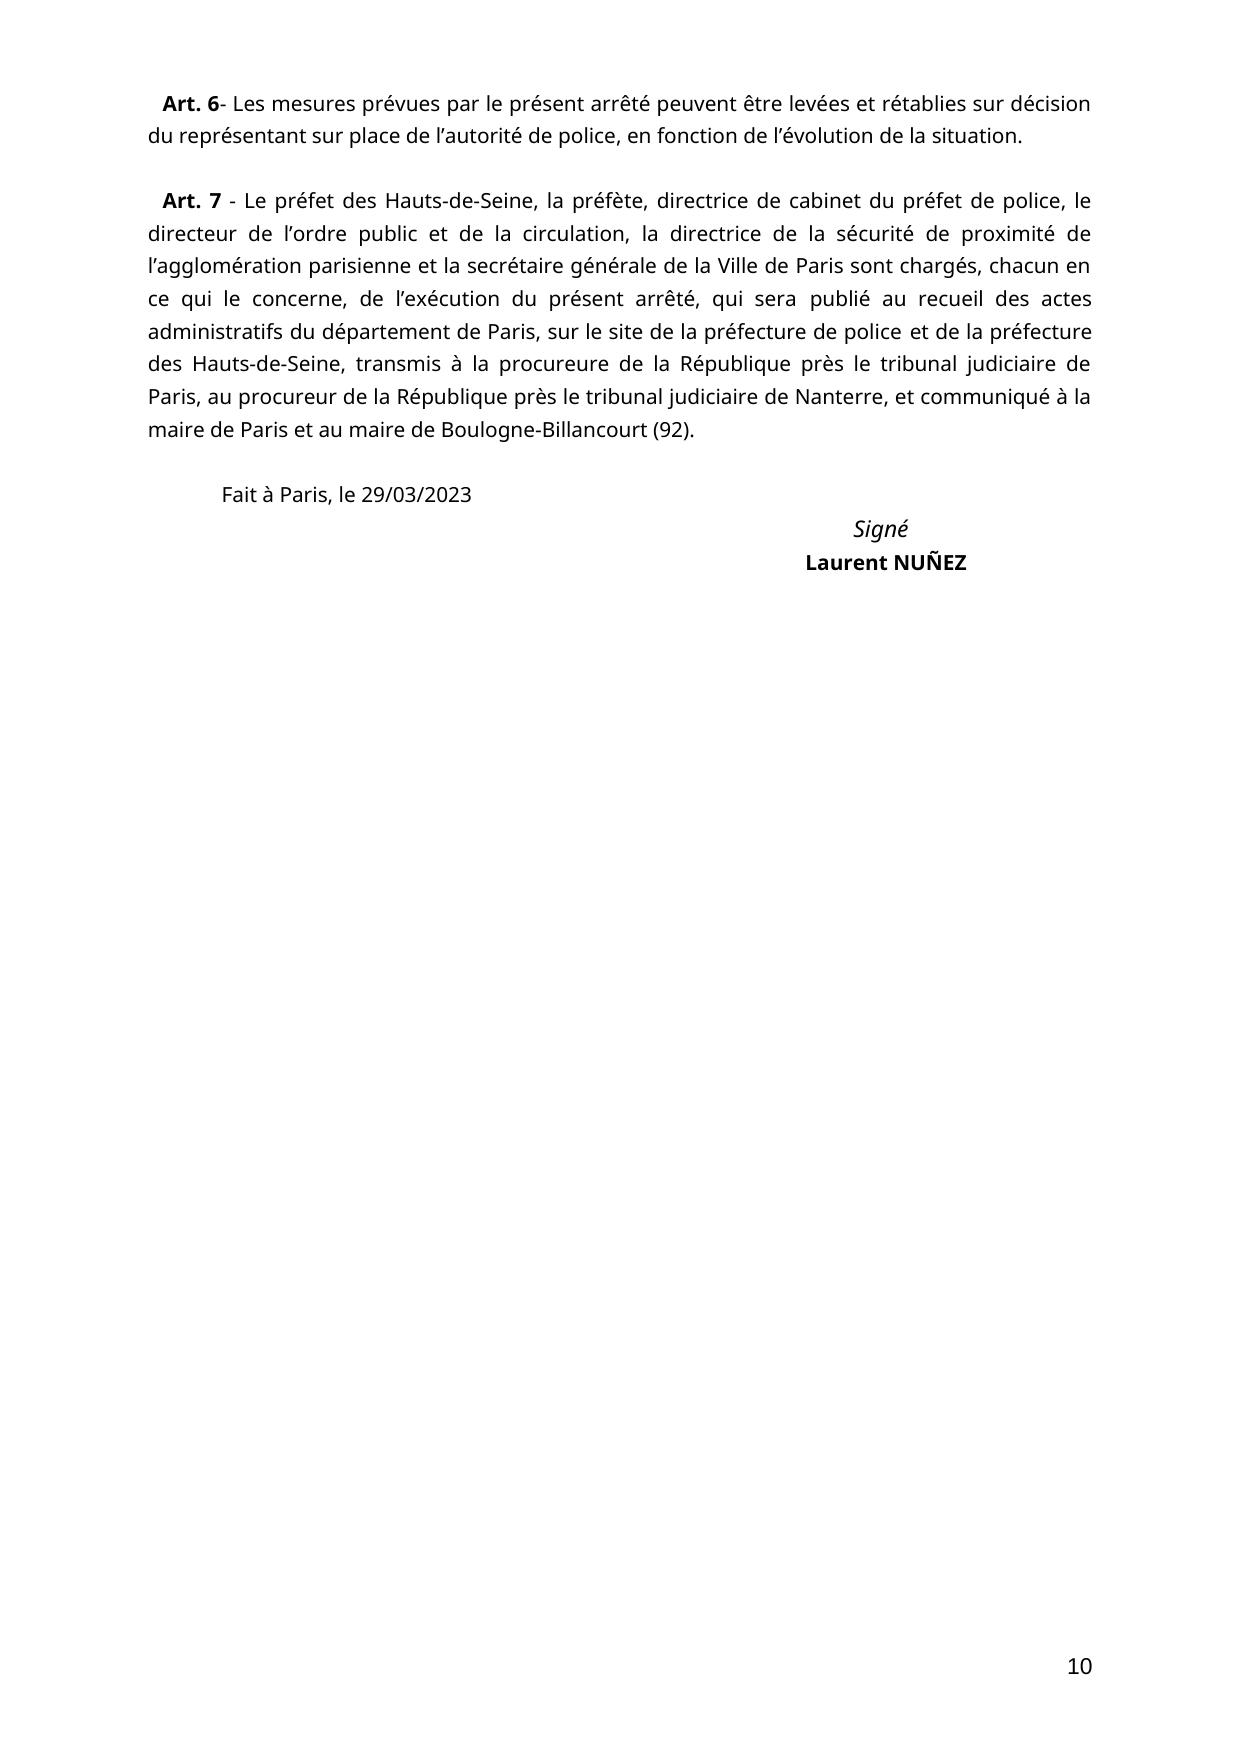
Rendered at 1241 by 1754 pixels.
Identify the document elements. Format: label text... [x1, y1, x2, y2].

text Art. 7 - Le préfet des Hauts-de-Seine, la préfète, directrice de cabinet du préfet de police, le directeur de l’ordre public et de la circulation, la directrice de la sécurité de proximité de l’agglomération parisienne et la secrétaire générale de la Ville de Paris sont chargés, chacun en ce qui le concerne, de l’exécution du présent arrêté, qui sera publié au recueil des actes administratifs du département de Paris, sur le site de la préfecture de police et de la préfecture des Hauts-de-Seine, transmis à la procureure de la République près le tribunal judiciaire de Paris, au procureur de la République près le tribunal judiciaire de Nanterre, et communiqué à la maire de Paris et au maire de Boulogne-Billancourt (92). [148, 186, 1092, 443]
text Signé [811, 512, 1092, 544]
text Laurent NUÑEZ [679, 548, 1092, 577]
text Fait à Paris, le 29/03/2023 [148, 480, 1092, 508]
text Art. 6- Les mesures prévues par le présent arrêté peuvent être levées et rétablies sur décision du représentant sur place de l’autorité de police, en fonction de l’évolution de la situation. [148, 89, 1092, 150]
